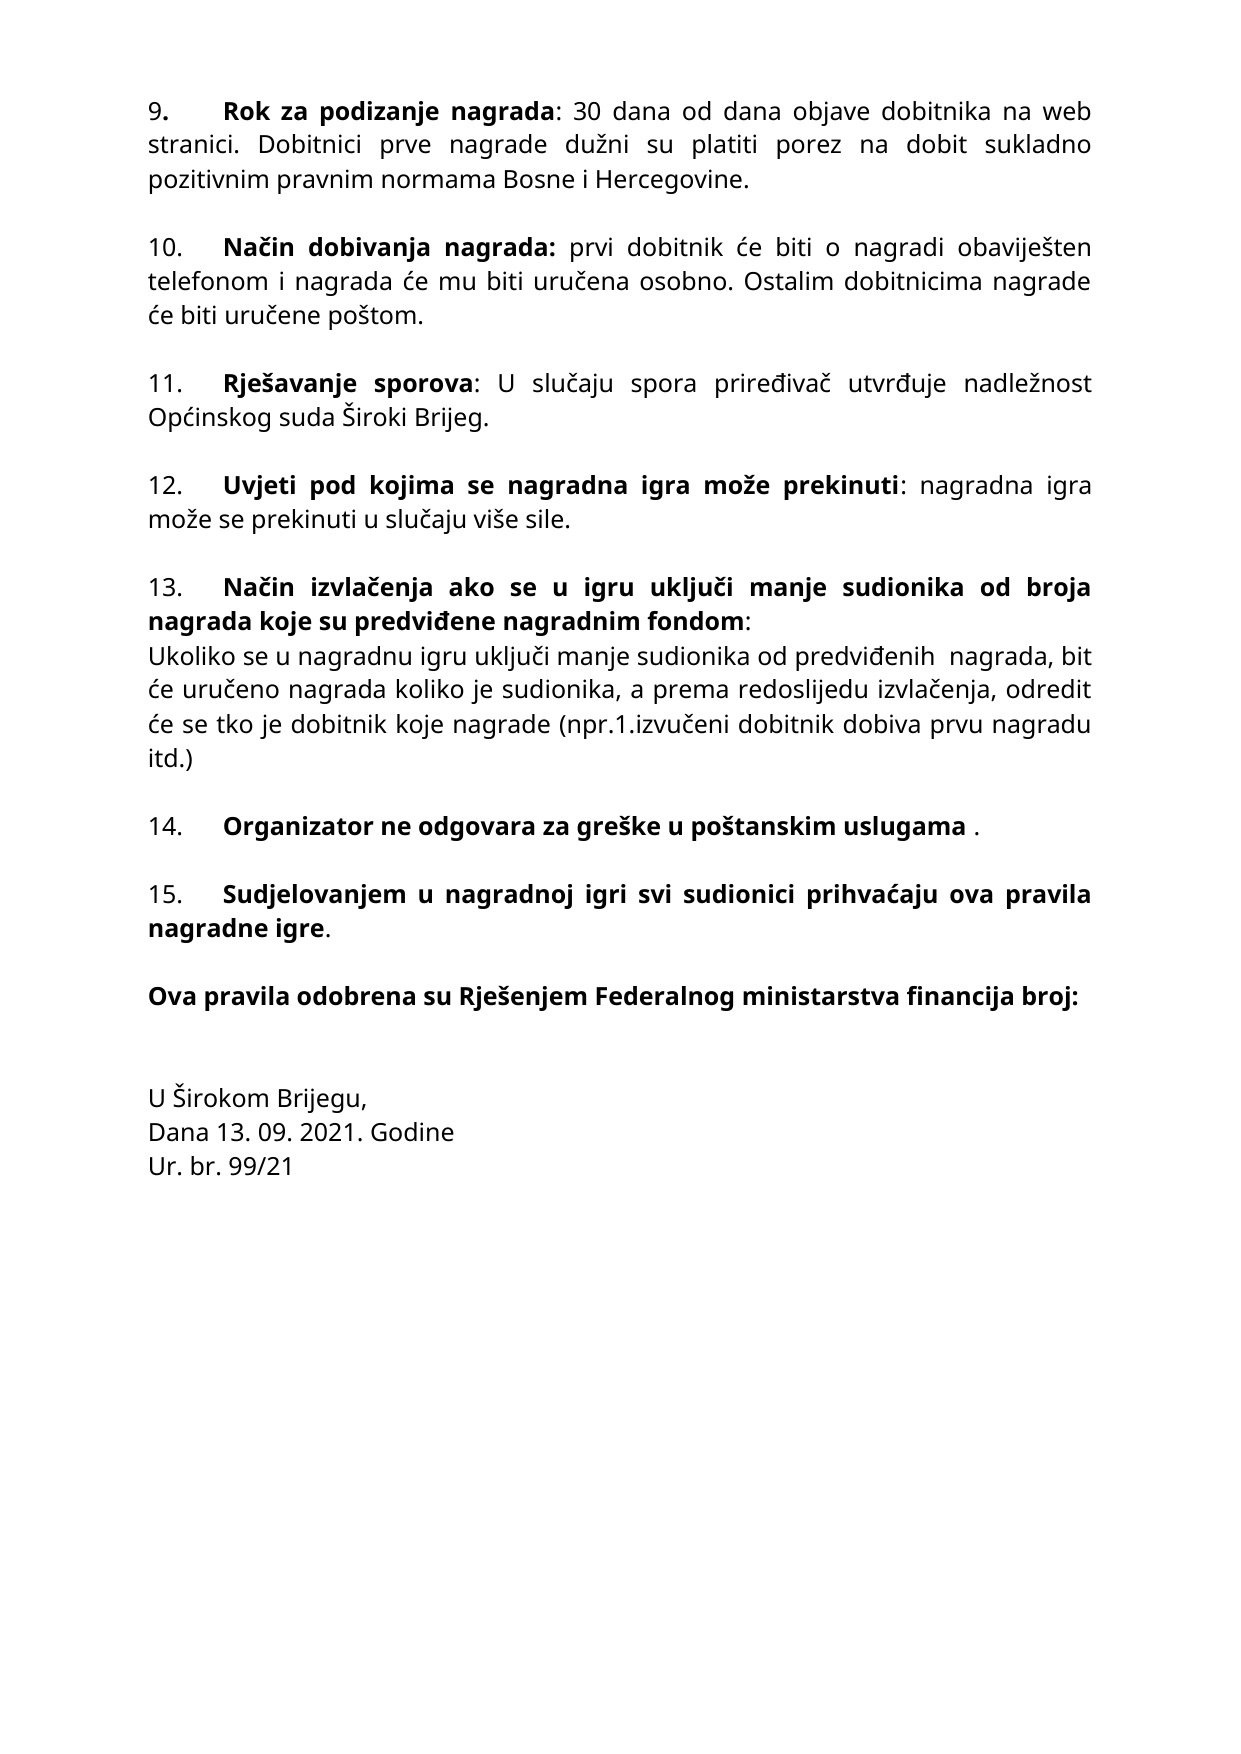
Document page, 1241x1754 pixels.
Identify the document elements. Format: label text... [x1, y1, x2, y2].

text 13. Način izvlačenja ako se u igru uključi manje sudionika od broja nagrada koje su predviđene nagradnim fondom: [148, 570, 1093, 638]
text 15. Sudjelovanjem u nagradnoj igri svi sudionici prihvaćaju ova pravila nagradne igre. [148, 877, 1093, 945]
text U Širokom Brijegu, [148, 1081, 1093, 1115]
text Ur. br. 99/21 [148, 1149, 1093, 1183]
text 14. Organizator ne odgovara za greške u poštanskim uslugama . [148, 808, 1093, 842]
text 9. Rok za podizanje nagrada: 30 dana od dana objave dobitnika na web stranici. Dobitnici prve nagrade dužni su platiti porez na dobit sukladno pozitivnim pravnim normama Bosne i Hercegovine. [148, 93, 1093, 195]
text 12. Uvjeti pod kojima se nagradna igra može prekinuti: nagradna igra može se prekinuti u slučaju više sile. [148, 468, 1093, 536]
text Dana 13. 09. 2021. Godine [148, 1115, 1093, 1149]
text 10. Način dobivanja nagrada: prvi dobitnik će biti o nagradi obaviješten telefonom i nagrada će mu biti uručena osobno. Ostalim dobitnicima nagrade će biti uručene poštom. [148, 229, 1093, 332]
text Ukoliko se u nagradnu igru uključi manje sudionika od predviđenih nagrada, bit će uručeno nagrada koliko je sudionika, a prema redoslijedu izvlačenja, odredit će se tko je dobitnik koje nagrade (npr.1.izvučeni dobitnik dobiva prvu nagradu itd.) [148, 638, 1093, 774]
text 11. Rješavanje sporova: U slučaju spora priređivač utvrđuje nadležnost Općinskog suda Široki Brijeg. [148, 366, 1093, 434]
text Ova pravila odobrena su Rješenjem Federalnog ministarstva financija broj: [148, 979, 1093, 1013]
